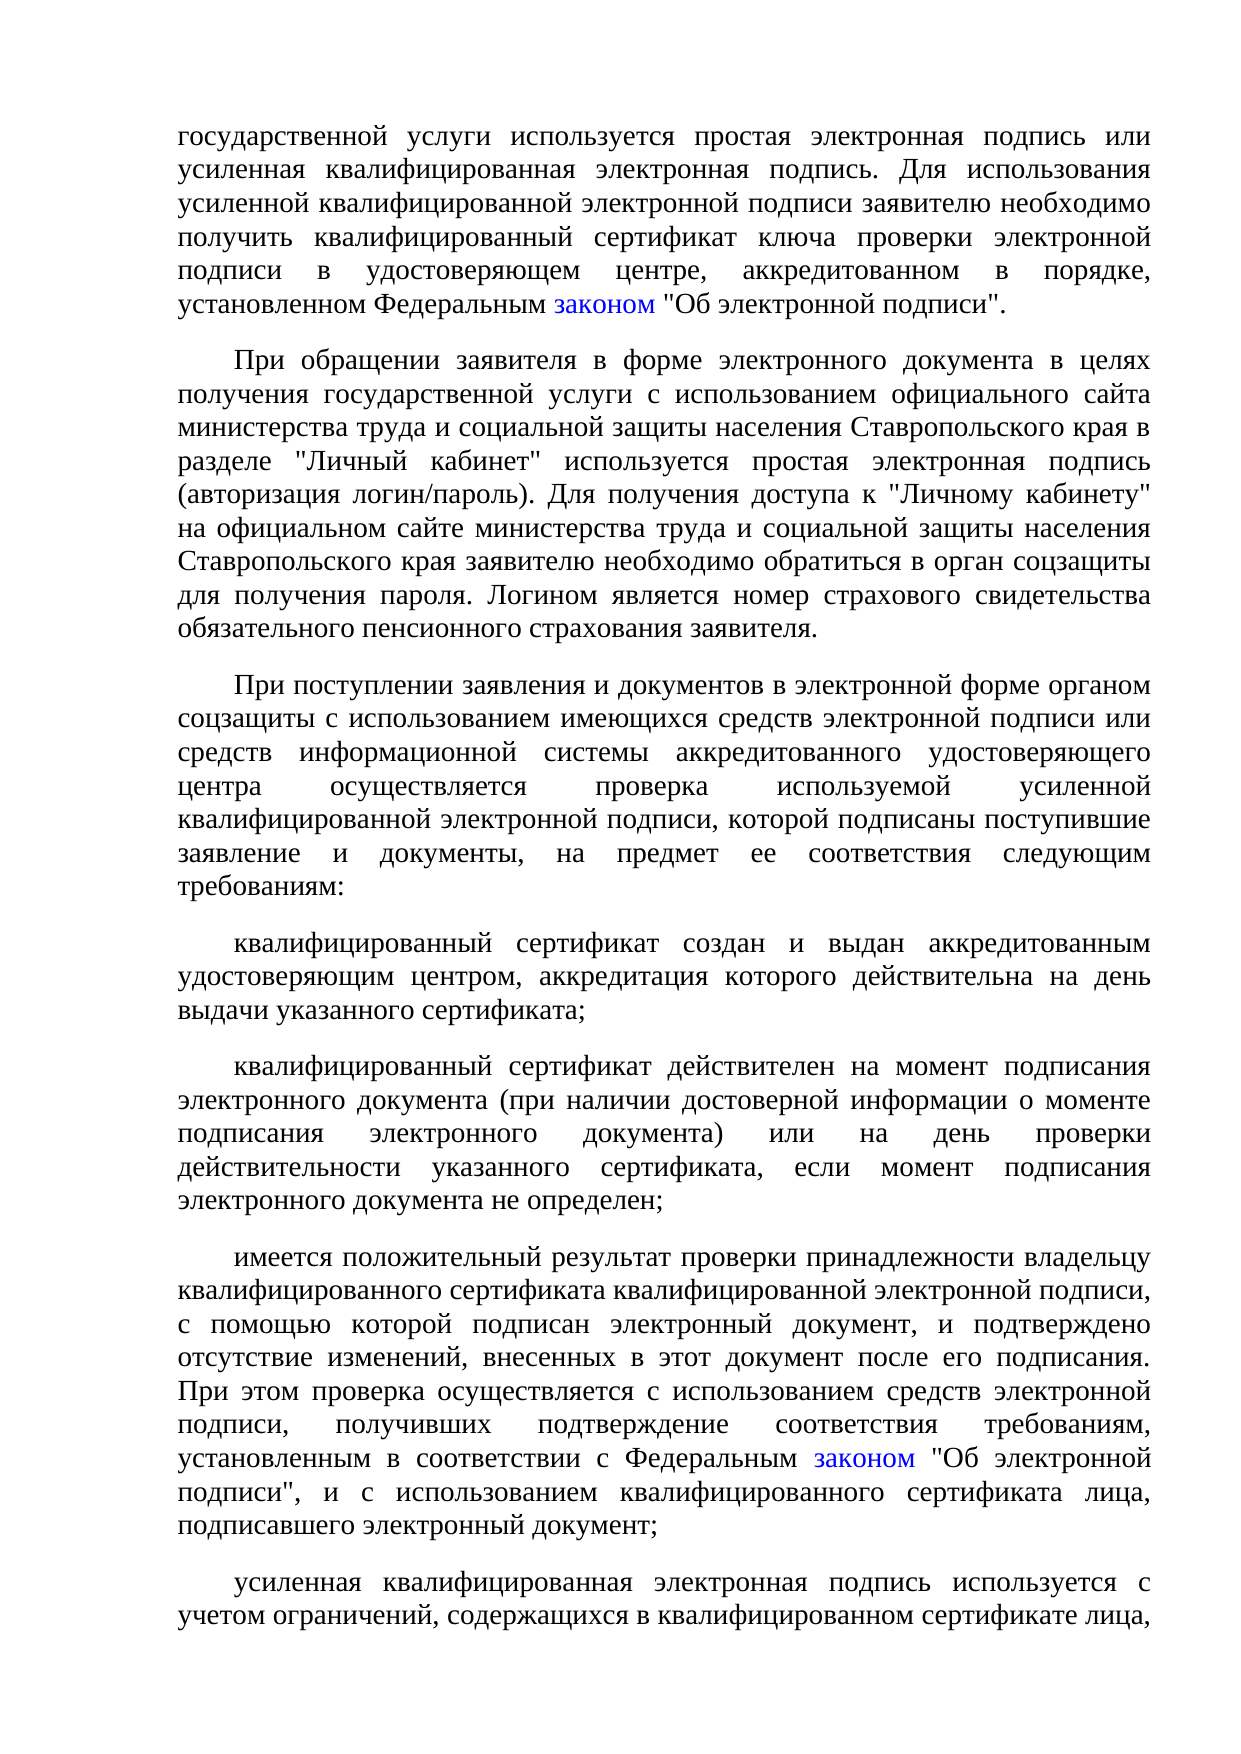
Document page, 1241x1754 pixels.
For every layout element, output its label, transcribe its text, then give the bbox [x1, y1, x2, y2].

text При обращении заявителя в форме электронного документа в целях получения государственной услуги с использованием официального сайта министерства труда и социальной защиты населения Ставропольского края в разделе "Личный кабинет" используется простая электронная подпись (авторизация логин/пароль). Для получения доступа к "Личному кабинету" на официальном сайте министерства труда и социальной защиты населения Ставропольского края заявителю необходимо обратиться в орган соцзащиты для получения пароля. Логином является номер страхового свидетельства обязательного пенсионного страхования заявителя. [177, 342, 1152, 644]
text При поступлении заявления и документов в электронной форме органом соцзащиты с использованием имеющихся средств электронной подписи или средств информационной системы аккредитованного удостоверяющего центра осуществляется проверка используемой усиленной квалифицированной электронной подписи, которой подписаны поступившие заявление и документы, на предмет ее соответствия следующим требованиям: [177, 667, 1152, 902]
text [177, 1564, 1152, 1631]
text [177, 118, 1152, 319]
text имеется положительный результат проверки принадлежности владельцу квалифицированного сертификата квалифицированной электронной подписи, с помощью которой подписан электронный документ, и подтверждено отсутствие изменений, внесенных в этот документ после его подписания. При этом проверка осуществляется с использованием средств электронной подписи, получивших подтверждение соответствия требованиям, установленным в соответствии с Федеральным законом "Об электронной подписи", и с использованием квалифицированного сертификата лица, подписавшего электронный документ; [177, 1239, 1152, 1541]
text квалифицированный сертификат создан и выдан аккредитованным удостоверяющим центром, аккредитация которого действительна на день выдачи указанного сертификата; [177, 925, 1152, 1025]
text квалифицированный сертификат действителен на момент подписания электронного документа (при наличии достоверной информации о моменте подписания электронного документа) или на день проверки действительности указанного сертификата, если момент подписания электронного документа не определен; [177, 1048, 1152, 1216]
